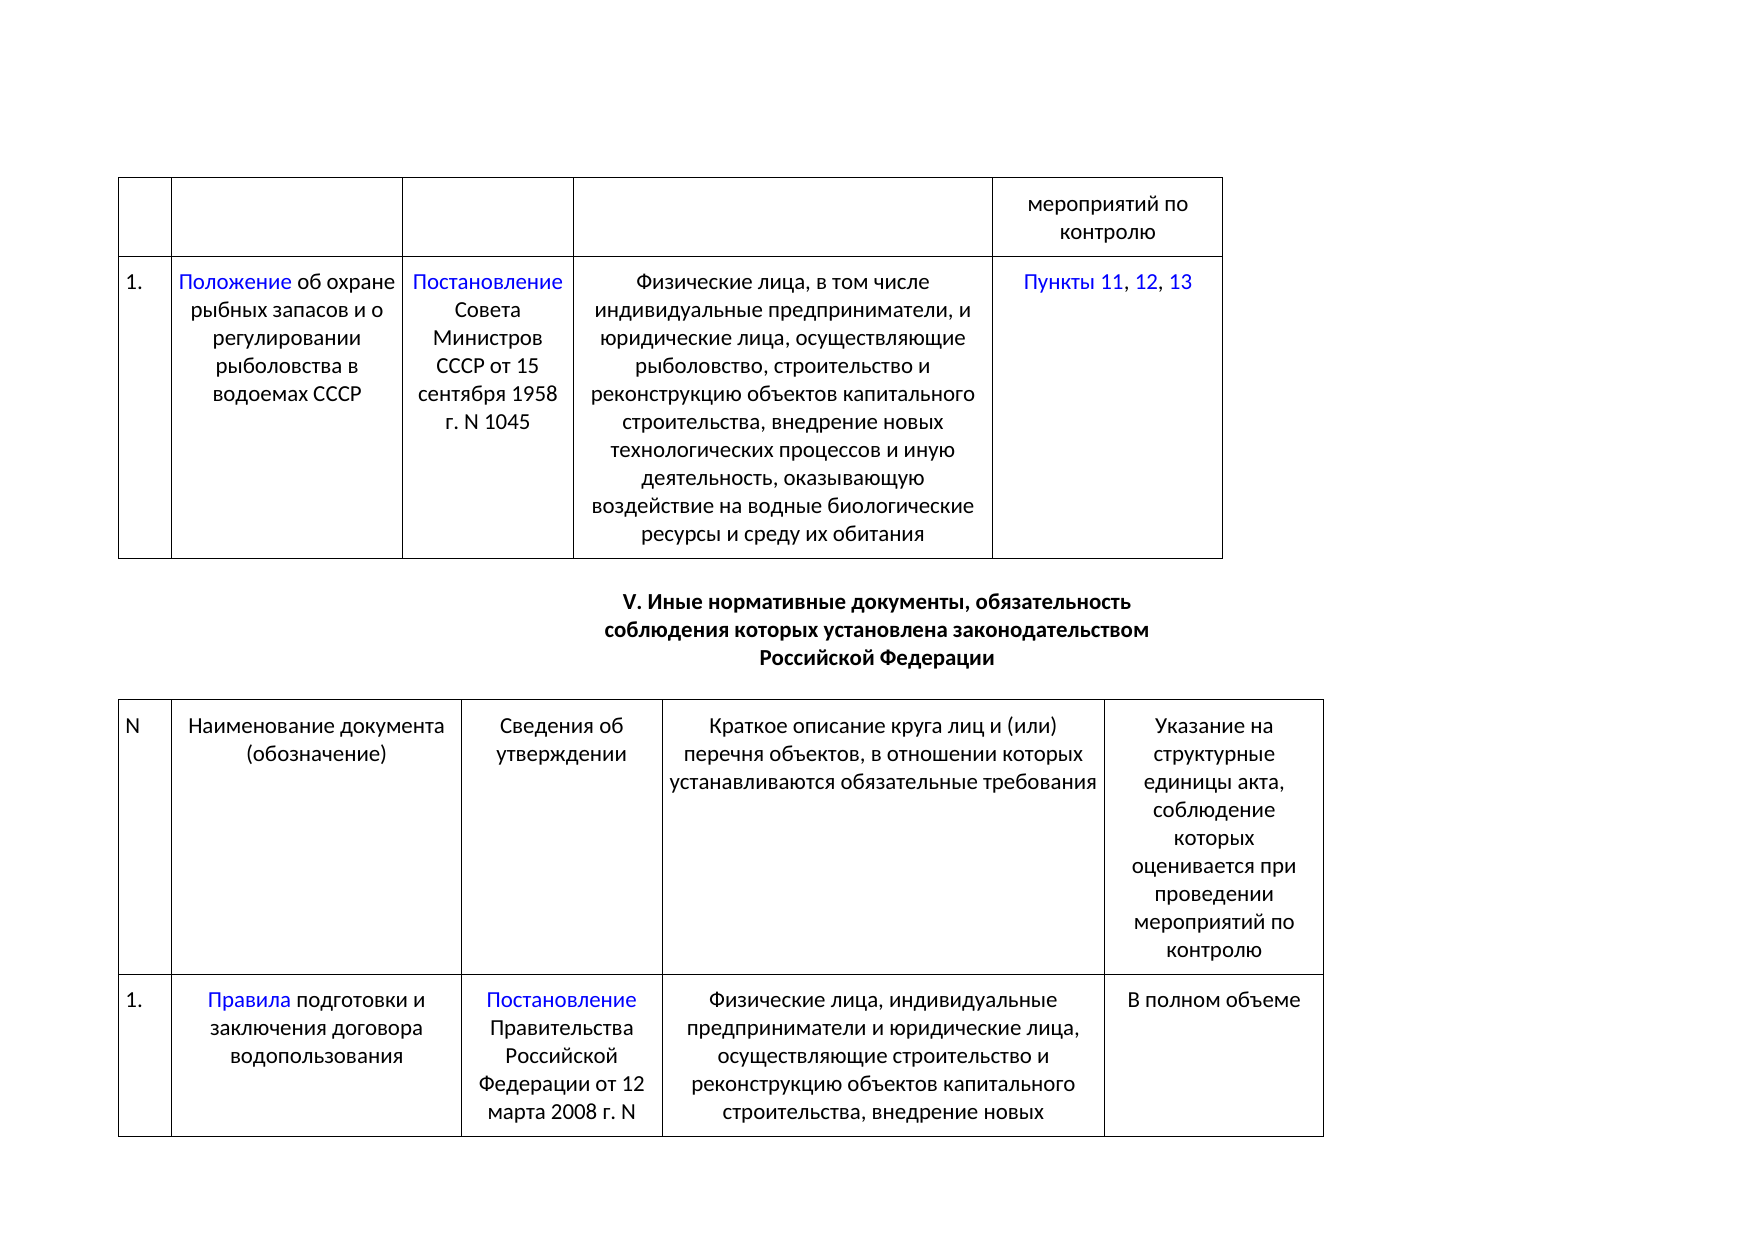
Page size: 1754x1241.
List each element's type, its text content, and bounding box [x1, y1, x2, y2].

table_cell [663, 975, 1104, 1136]
table_header Указание на структурные единицы акта, соблюдение которых оценивается при проведении мероприятий по контролю [1105, 700, 1323, 974]
table_cell Положение об охране рыбных запасов и о регулировании рыболовства в водоемах СССР [172, 257, 402, 558]
table_cell 1. [119, 975, 171, 1136]
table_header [574, 178, 992, 256]
title соблюдения которых установлена законодательством [118, 615, 1636, 643]
title Российской Федерации [118, 643, 1636, 671]
table_cell Физические лица, в том числе индивидуальные предприниматели, и юридические лица, осуществляющие рыболовство, строительство и реконструкцию объектов капитального строительства, внедрение новых технологических процессов и иную деятельность, оказывающую воздействие на водные биологические ресурсы и среду их обитания [574, 257, 992, 558]
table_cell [172, 975, 461, 1136]
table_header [993, 178, 1222, 256]
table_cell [462, 975, 662, 1136]
table_header N [119, 178, 171, 256]
table_header Краткое описание круга лиц и (или) перечня объектов, в отношении которых устанавливаются обязательные требования [663, 700, 1104, 974]
table_cell В полном объеме [1105, 975, 1323, 1136]
title V. Иные нормативные документы, обязательность [118, 587, 1636, 615]
table_cell Пункты 11, 12, 13 [993, 257, 1222, 558]
table_header Сведения об утверждении [462, 700, 662, 974]
table_header Наименование документа (обозначение) [172, 700, 461, 974]
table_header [403, 178, 573, 256]
table_cell 1. [119, 257, 171, 558]
table_cell Постановление Совета Министров СССР от 15 сентября 1958 г. N 1045 [403, 257, 573, 558]
table_header N [119, 700, 171, 974]
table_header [172, 178, 402, 256]
